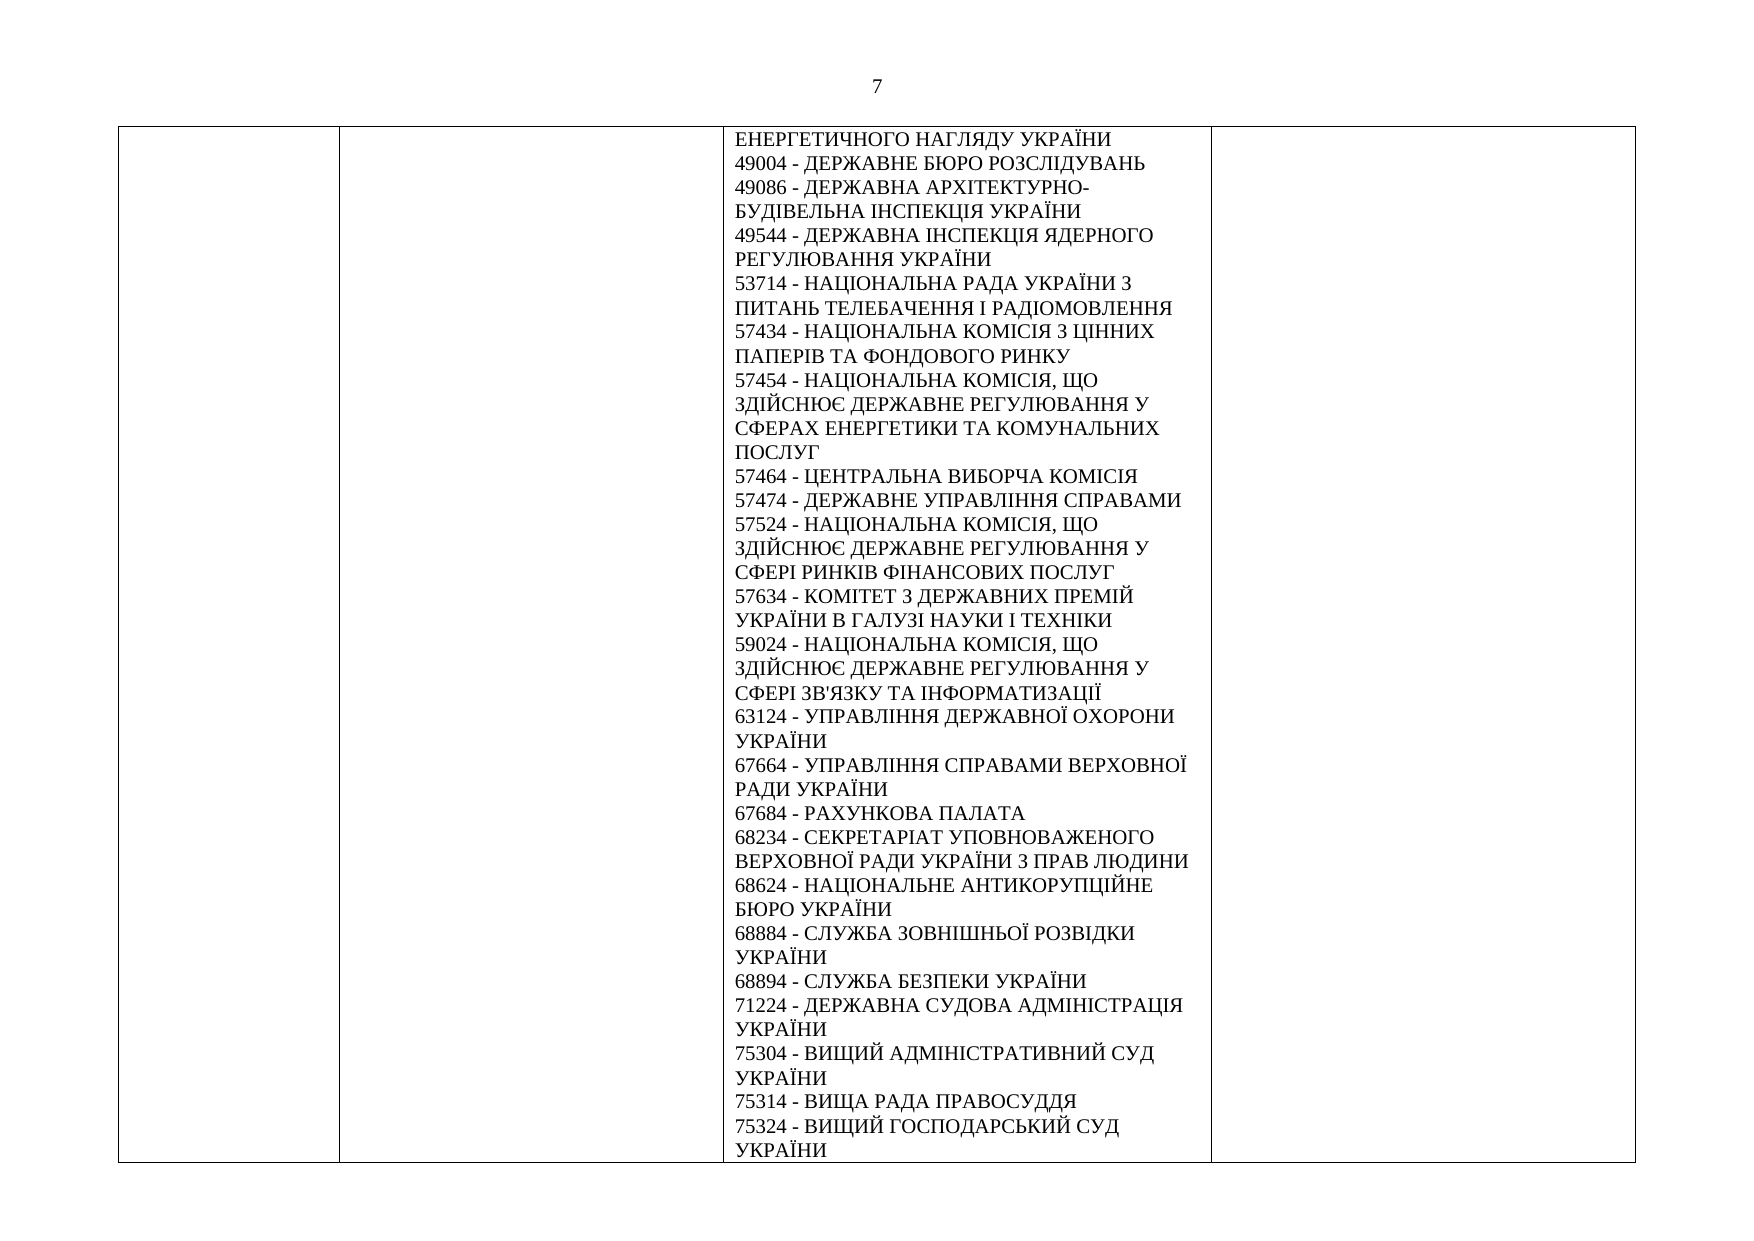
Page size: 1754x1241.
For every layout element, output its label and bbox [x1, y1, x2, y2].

table_cell [724, 127, 1211, 1162]
table_cell [1212, 127, 1635, 1162]
table_cell [340, 127, 723, 1162]
